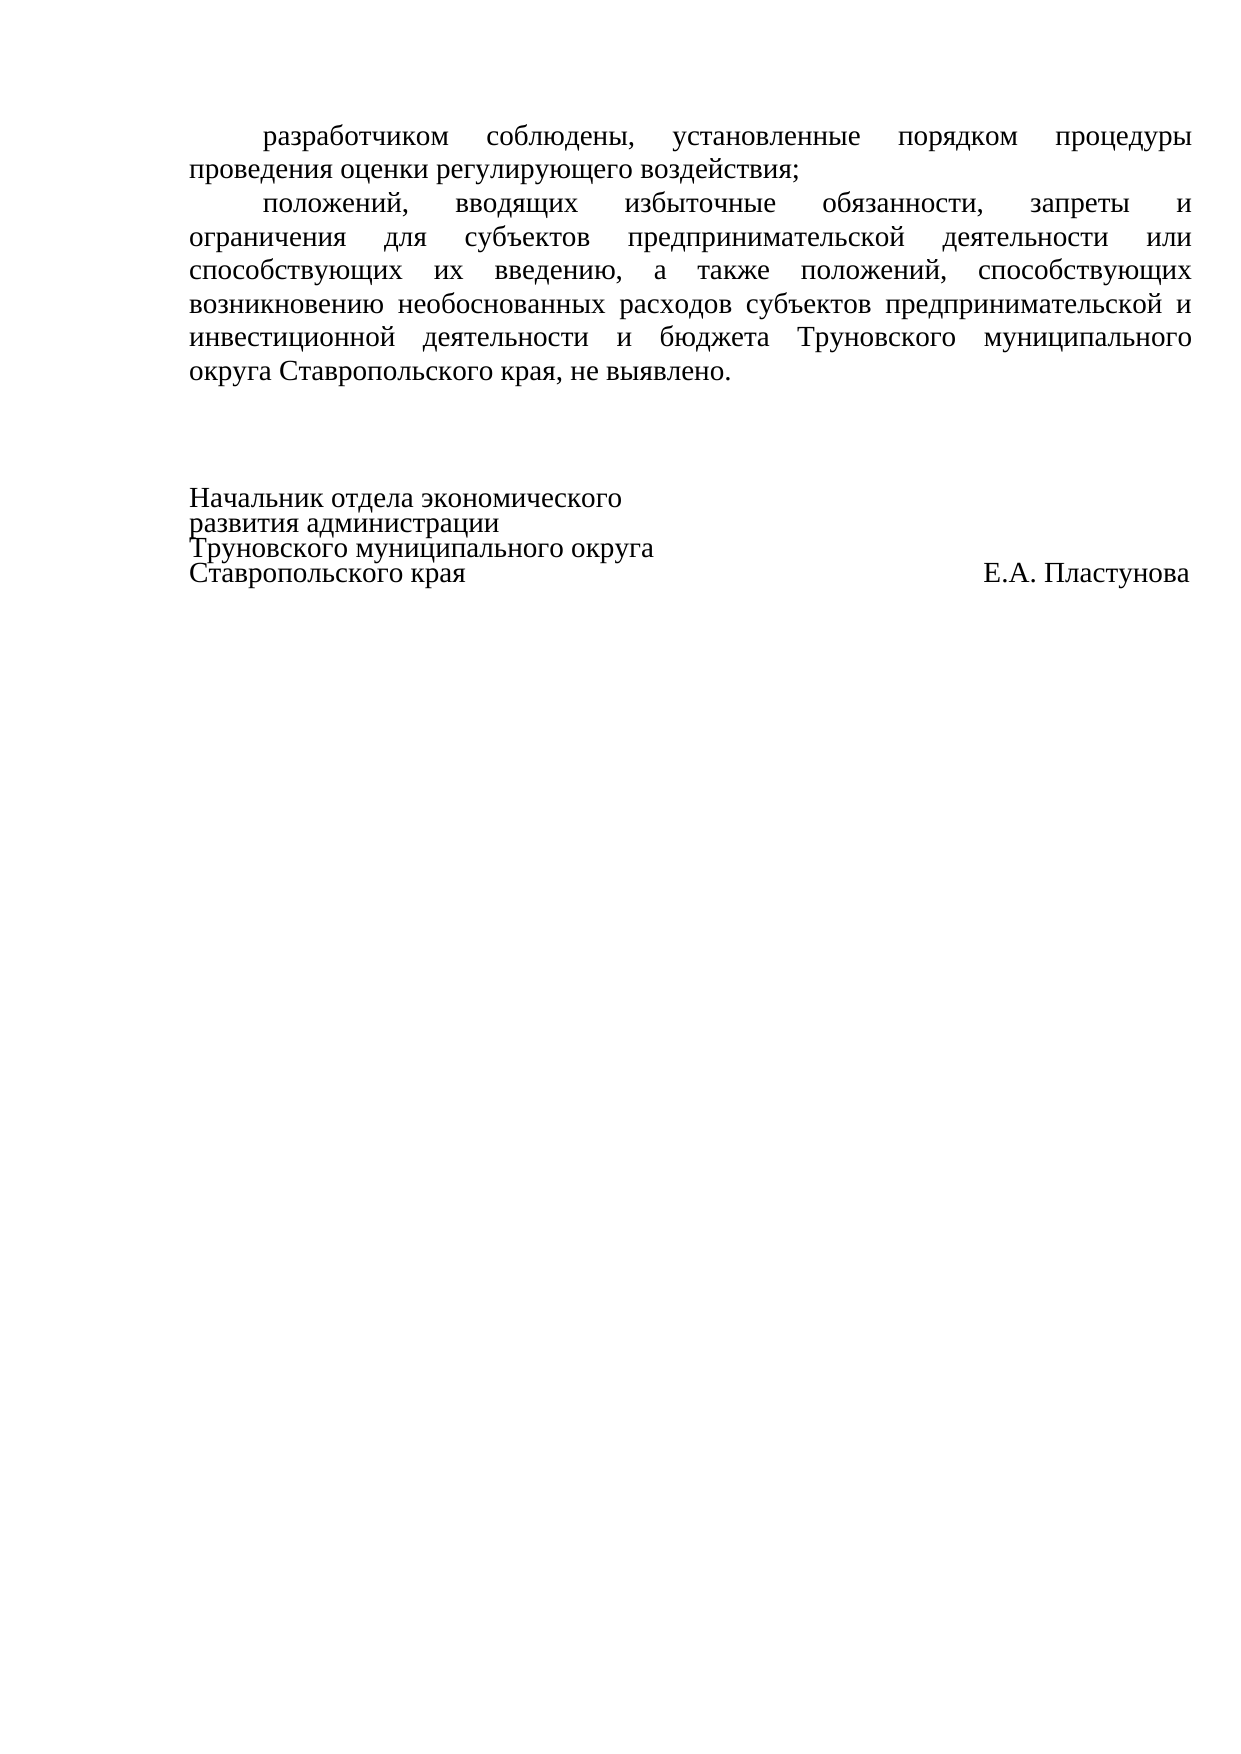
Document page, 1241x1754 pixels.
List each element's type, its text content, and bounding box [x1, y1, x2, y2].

text разработчиком соблюдены, установленные порядком процедуры проведения оценки регулирующего воздействия; [189, 118, 1193, 185]
text Ставропольского края Е.А. Пластунова [189, 562, 1193, 587]
text Труновского муниципального округа [189, 537, 1193, 562]
text положений, вводящих избыточные обязанности, запреты и ограничения для субъектов предпринимательской деятельности или способствующих их введению, а также положений, способствующих возникновению необоснованных расходов субъектов предпринимательской и инвестиционной деятельности и бюджета Труновского муниципального округа Ставропольского края, не выявлено. [189, 185, 1193, 386]
text развития администрации [189, 512, 1193, 537]
text Начальник отдела экономического [189, 487, 1193, 512]
